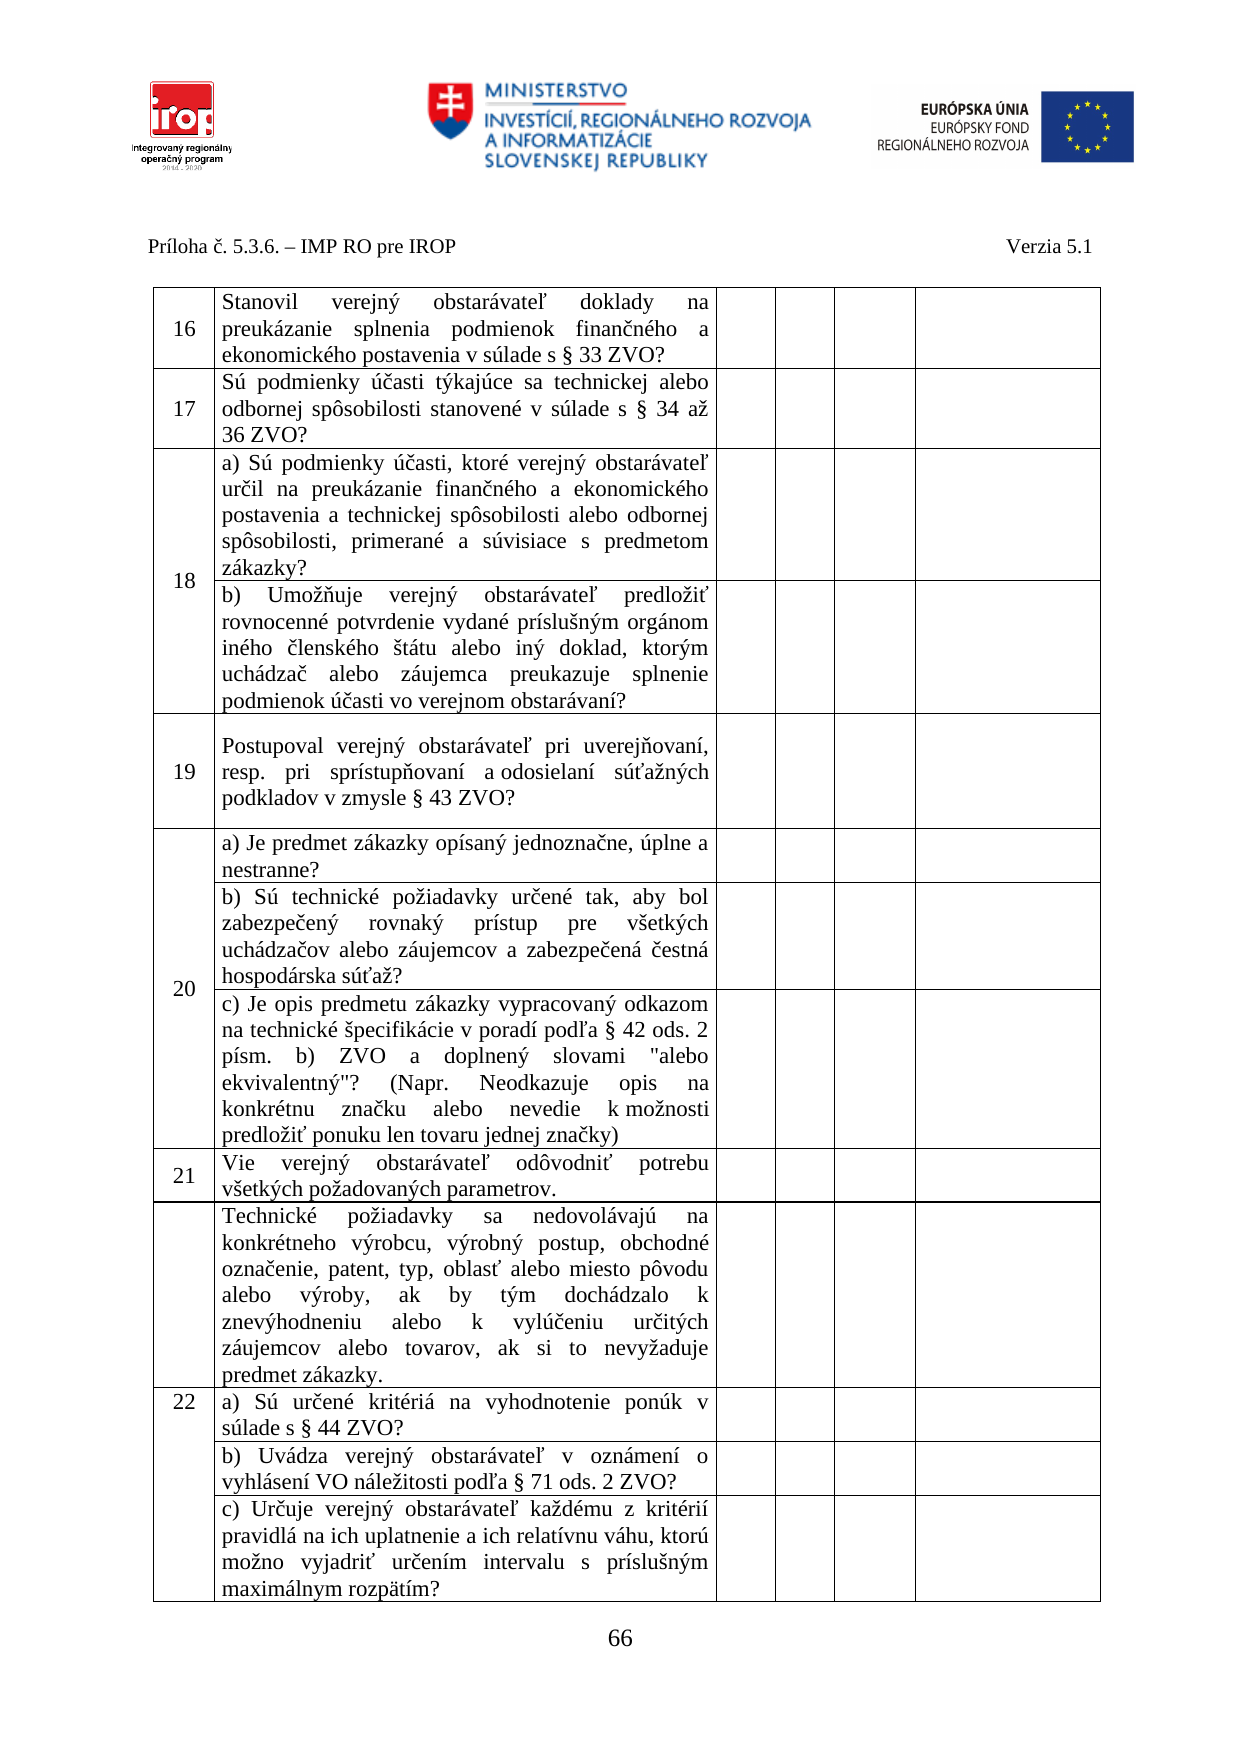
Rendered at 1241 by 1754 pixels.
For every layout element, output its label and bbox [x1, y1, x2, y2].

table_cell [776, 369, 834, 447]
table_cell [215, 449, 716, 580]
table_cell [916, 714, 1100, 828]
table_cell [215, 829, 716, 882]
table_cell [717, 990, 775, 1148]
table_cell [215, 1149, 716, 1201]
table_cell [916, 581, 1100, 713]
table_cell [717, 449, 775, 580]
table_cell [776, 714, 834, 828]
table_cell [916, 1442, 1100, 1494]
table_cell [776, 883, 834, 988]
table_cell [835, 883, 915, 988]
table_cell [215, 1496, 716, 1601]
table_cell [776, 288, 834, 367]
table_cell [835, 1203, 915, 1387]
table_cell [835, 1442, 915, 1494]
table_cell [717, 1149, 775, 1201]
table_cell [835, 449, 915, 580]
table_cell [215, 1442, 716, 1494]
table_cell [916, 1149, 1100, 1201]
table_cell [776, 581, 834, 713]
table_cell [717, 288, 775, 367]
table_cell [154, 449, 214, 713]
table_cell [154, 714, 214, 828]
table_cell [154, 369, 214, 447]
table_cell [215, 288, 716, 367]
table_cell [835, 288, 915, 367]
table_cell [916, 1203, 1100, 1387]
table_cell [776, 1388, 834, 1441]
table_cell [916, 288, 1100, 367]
picture [870, 84, 1136, 169]
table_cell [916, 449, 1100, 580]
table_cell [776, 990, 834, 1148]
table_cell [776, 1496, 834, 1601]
picture [131, 81, 232, 169]
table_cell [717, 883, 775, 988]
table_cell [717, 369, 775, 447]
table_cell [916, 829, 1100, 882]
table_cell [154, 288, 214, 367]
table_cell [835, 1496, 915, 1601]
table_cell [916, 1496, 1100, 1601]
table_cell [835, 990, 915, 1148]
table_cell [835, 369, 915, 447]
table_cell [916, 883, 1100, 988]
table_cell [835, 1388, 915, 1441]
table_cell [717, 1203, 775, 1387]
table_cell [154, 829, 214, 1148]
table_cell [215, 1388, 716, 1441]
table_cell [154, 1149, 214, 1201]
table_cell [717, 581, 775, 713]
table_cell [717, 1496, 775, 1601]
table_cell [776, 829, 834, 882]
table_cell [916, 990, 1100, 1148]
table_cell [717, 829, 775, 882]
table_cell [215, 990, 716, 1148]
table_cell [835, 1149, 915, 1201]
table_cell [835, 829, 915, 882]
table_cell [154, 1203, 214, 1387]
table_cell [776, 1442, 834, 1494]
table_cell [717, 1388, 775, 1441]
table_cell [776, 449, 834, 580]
picture [423, 73, 817, 177]
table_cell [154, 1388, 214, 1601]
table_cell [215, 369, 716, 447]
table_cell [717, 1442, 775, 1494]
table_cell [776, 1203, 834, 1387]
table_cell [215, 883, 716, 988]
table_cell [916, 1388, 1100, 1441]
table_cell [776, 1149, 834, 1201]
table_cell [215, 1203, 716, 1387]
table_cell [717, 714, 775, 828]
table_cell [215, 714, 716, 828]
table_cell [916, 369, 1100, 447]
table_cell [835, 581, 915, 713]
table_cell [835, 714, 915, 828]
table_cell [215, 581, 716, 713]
